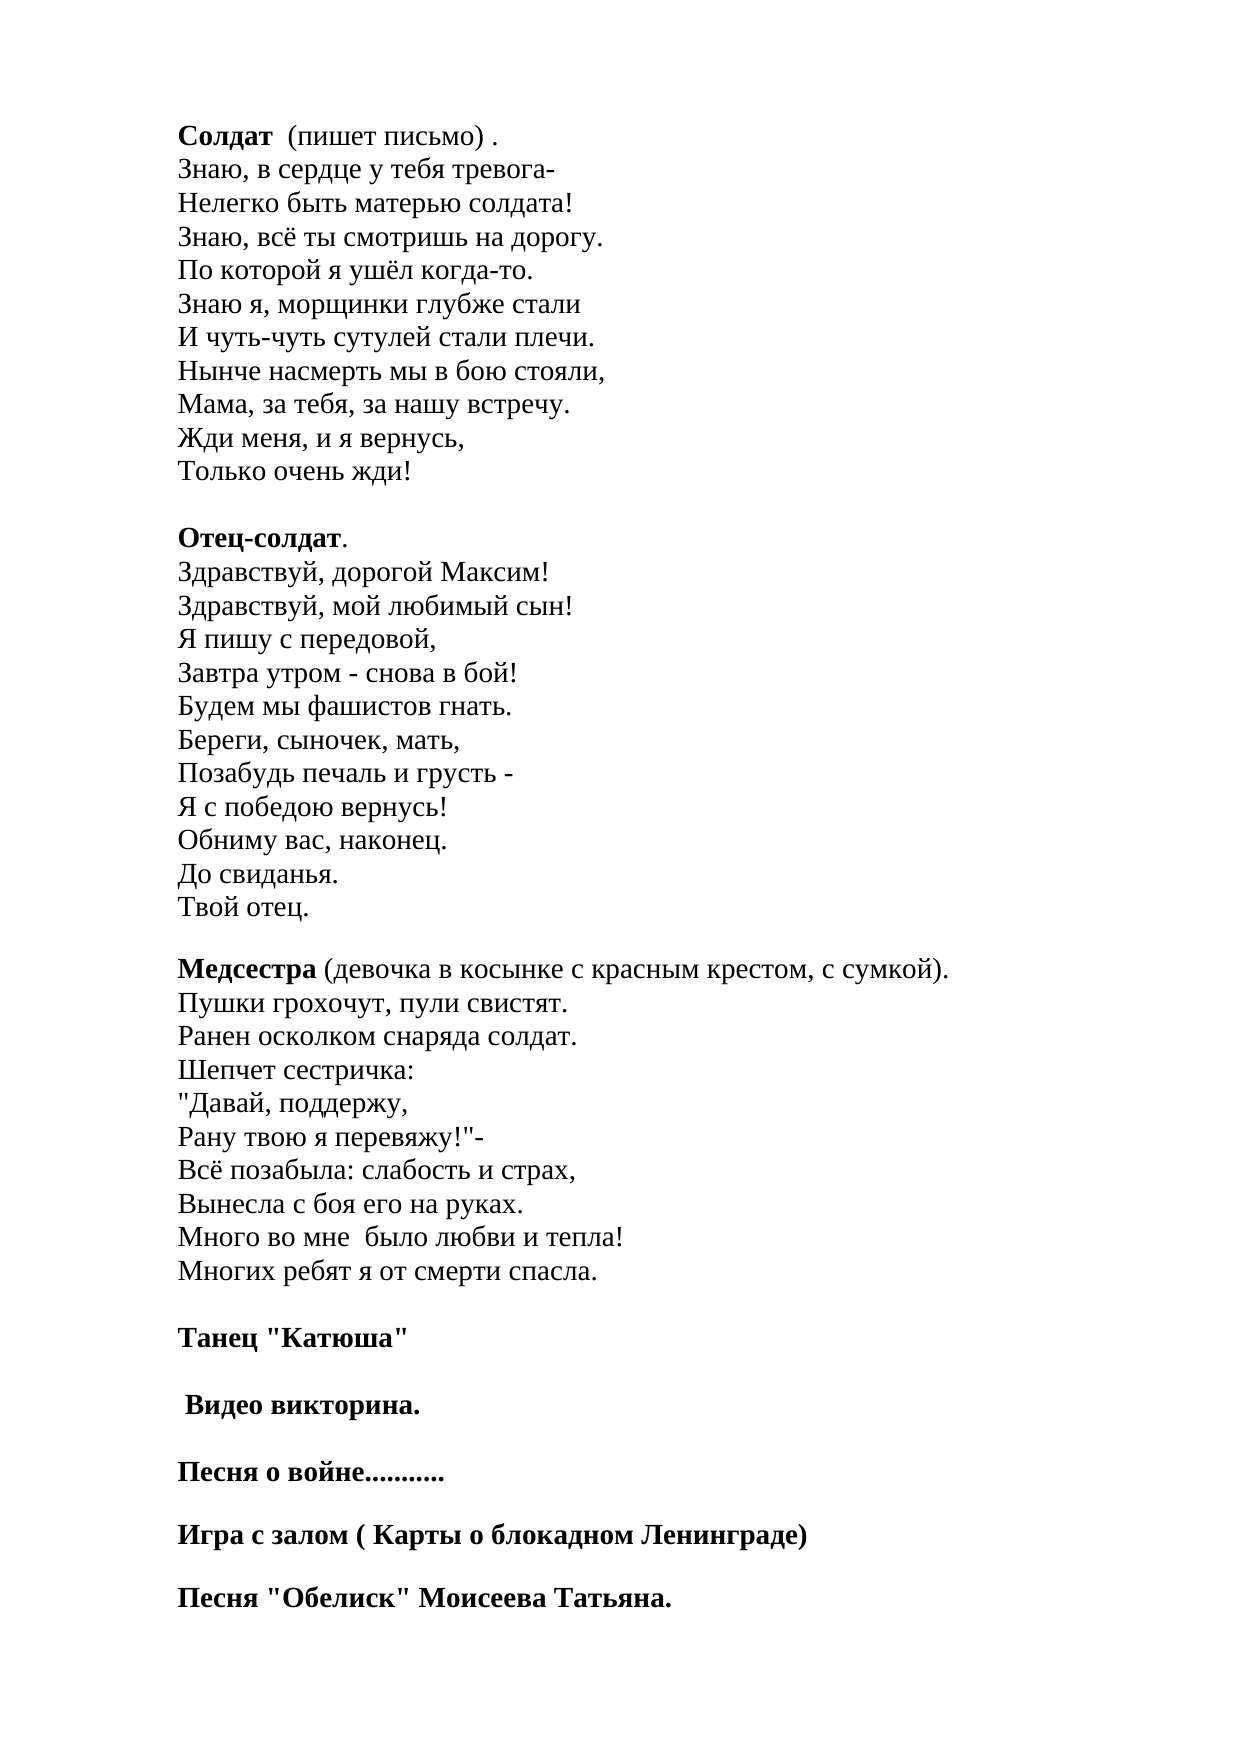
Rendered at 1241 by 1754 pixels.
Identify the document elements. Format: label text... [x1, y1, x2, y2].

text Танец "Катюша" [177, 1320, 1152, 1354]
text Видео викторина. [177, 1387, 1152, 1421]
text Игра с залом ( Карты о блокадном Ленинграде) [177, 1517, 1152, 1551]
text Медсестра (девочка в косынке с красным крестом, с сумкой). Пушки грохочут, пули свистят. Ранен осколком снаряда солдат. Шепчет сестричка: "Давай, поддержу, Рану твою я перевяжу!"- Всё позабыла: слабость и страх, Вынесла с боя его на руках. Много во мне было любви и тепла! Многих ребят я от смерти спасла. [177, 951, 1152, 1287]
text Солдат (пишет письмо) . Знаю, в сердце у тебя тревога- Нелегко быть матерью солдата! Знаю, всё ты смотришь на дорогу. По которой я ушёл когда-то. Знаю я, морщинки глубже стали И чуть-чуть сутулей стали плечи. Нынче насмерть мы в бою стояли, Мама, за тебя, за нашу встречу. Жди меня, и я вернусь, Только очень жди! Отец-солдат. Здравствуй, дорогой Максим! Здравствуй, мой любимый сын! Я пишу с передовой, Завтра утром - снова в бой! Будем мы фашистов гнать. Береги, сыночек, мать, Позабудь печаль и грусть - Я с победою вернусь! Обниму вас, наконец. До свиданья. Твой отец. [177, 118, 1152, 951]
text Песня о войне........... [177, 1454, 1152, 1488]
text Песня "Обелиск" Моисеева Татьяна. [177, 1580, 1152, 1613]
